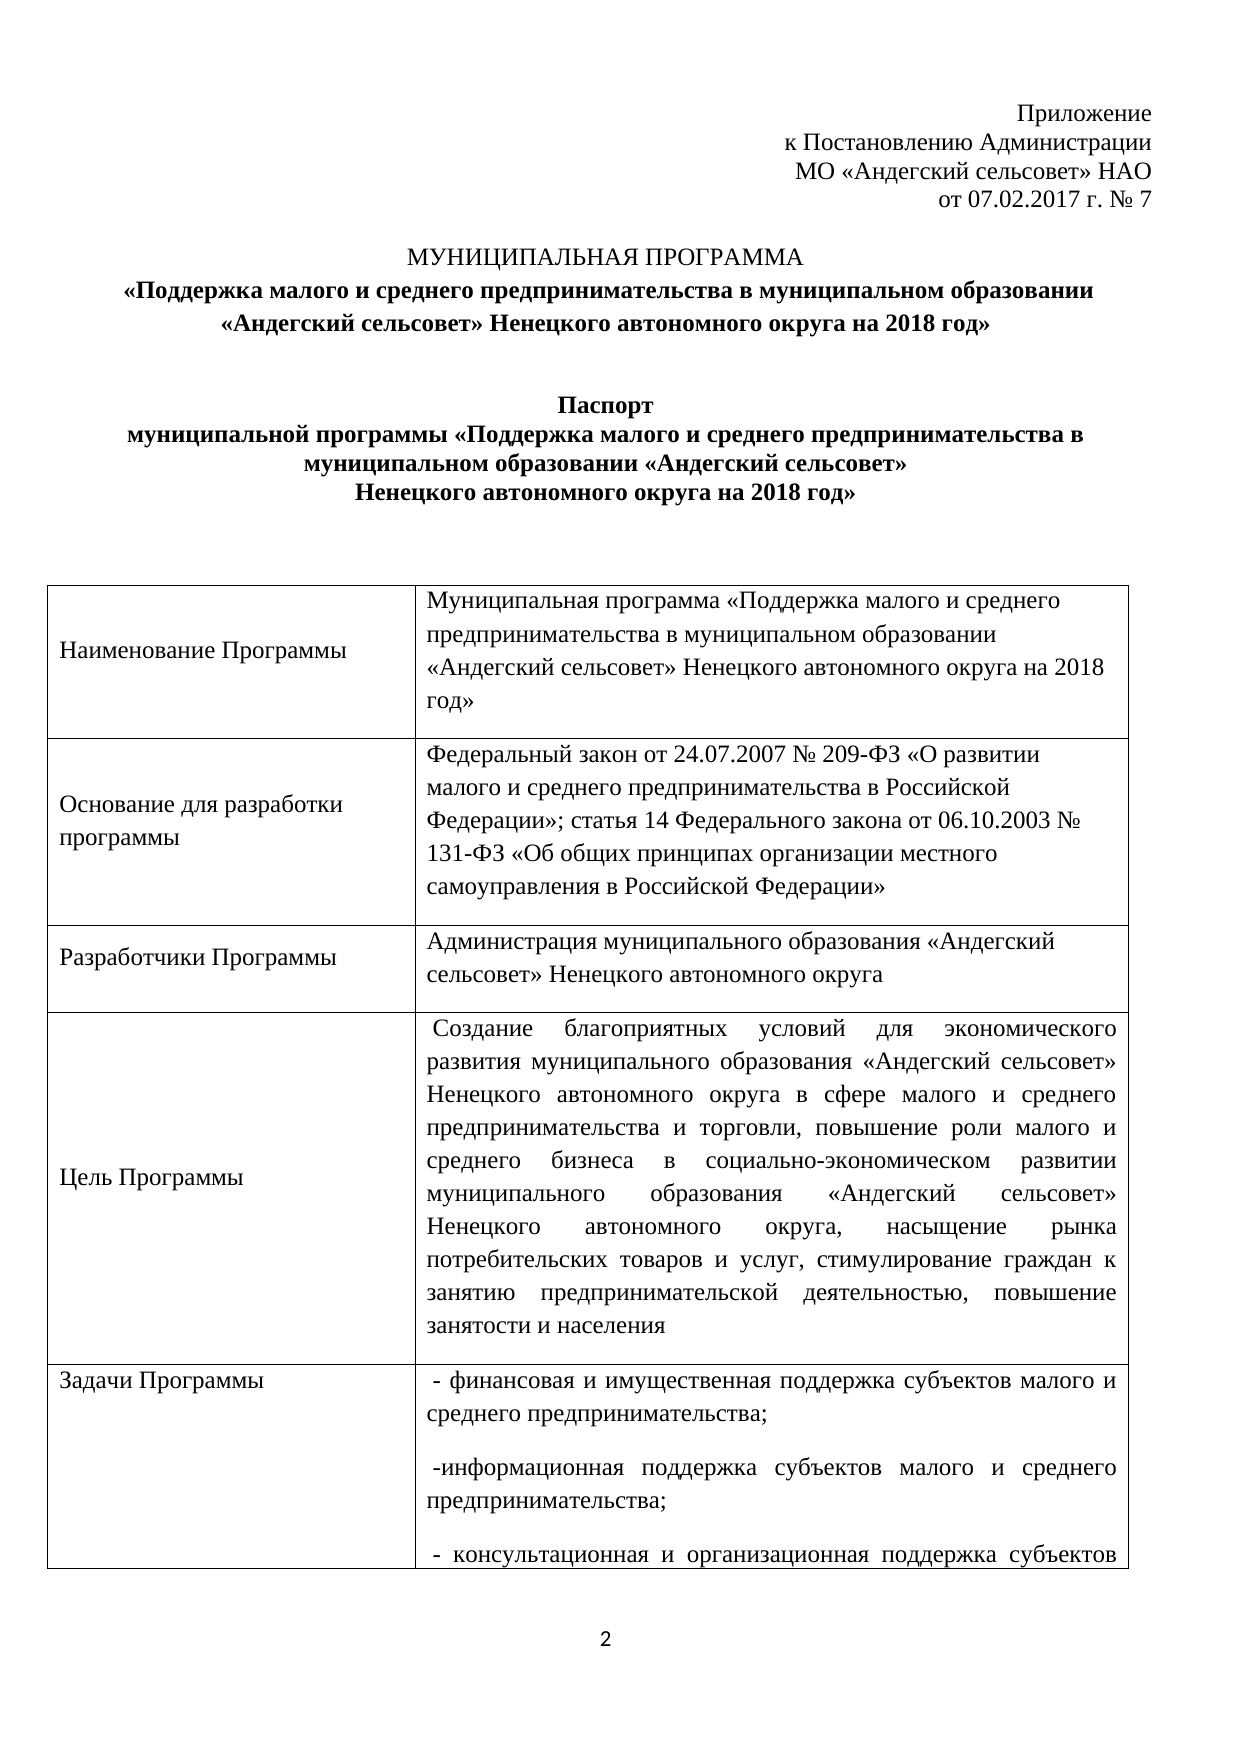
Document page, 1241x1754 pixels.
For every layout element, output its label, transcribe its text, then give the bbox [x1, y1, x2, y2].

text «Поддержка малого и среднего предпринимательства в муниципальном образовании «Андегский сельсовет» Ненецкого автономного округа на 2018 год» [59, 275, 1152, 337]
table_cell Разработчики Программы [48, 926, 415, 1012]
table_cell Основание для разработки программы [48, 739, 415, 925]
text Приложение [59, 98, 1152, 127]
text муниципальной программы «Поддержка малого и среднего предпринимательства в муниципальном образовании «Андегский сельсовет» [59, 419, 1152, 477]
table_header Муниципальная программа «Поддержка малого и среднего предпринимательства в муниципальном образовании «Андегский сельсовет» Ненецкого автономного округа на 2018 год» [416, 586, 1128, 738]
text МО «Андегский сельсовет» НАО [59, 156, 1152, 184]
table_cell Задачи Программы [48, 1365, 415, 1567]
text Ненецкого автономного округа на 2018 год» [59, 477, 1152, 506]
text к Постановлению Администрации [59, 127, 1152, 156]
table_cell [416, 1365, 1128, 1567]
table_cell Администрация муниципального образования «Андегский сельсовет» Ненецкого автономного округа [416, 926, 1128, 1012]
table_cell Федеральный закон от 24.07.2007 № 209-ФЗ «О развитии малого и среднего предпринимательства в Российской Федерации»; статья 14 Федерального закона от 06.10.2003 № 131-ФЗ «Об общих принципах организации местного самоуправления в Российской Федерации» [416, 739, 1128, 925]
table_cell Цель Программы [48, 1013, 415, 1364]
text МУНИЦИПАЛЬНАЯ ПРОГРАММА [59, 242, 1152, 271]
table_header Наименование Программы [48, 586, 415, 738]
text от 07.02.2017 г. № 7 [59, 184, 1152, 213]
table_cell Создание благоприятных условий для экономического развития муниципального образования «Андегский сельсовет» Ненецкого автономного округа в сфере малого и среднего предпринимательства и торговли, повышение роли малого и среднего бизнеса в социально-экономическом развитии муниципального образования «Андегский сельсовет» Ненецкого автономного округа, насыщение рынка потребительских товаров и услуг, стимулирование граждан к занятию предпринимательской деятельностью, повышение занятости и населения [416, 1013, 1128, 1364]
text Паспорт [59, 391, 1152, 419]
